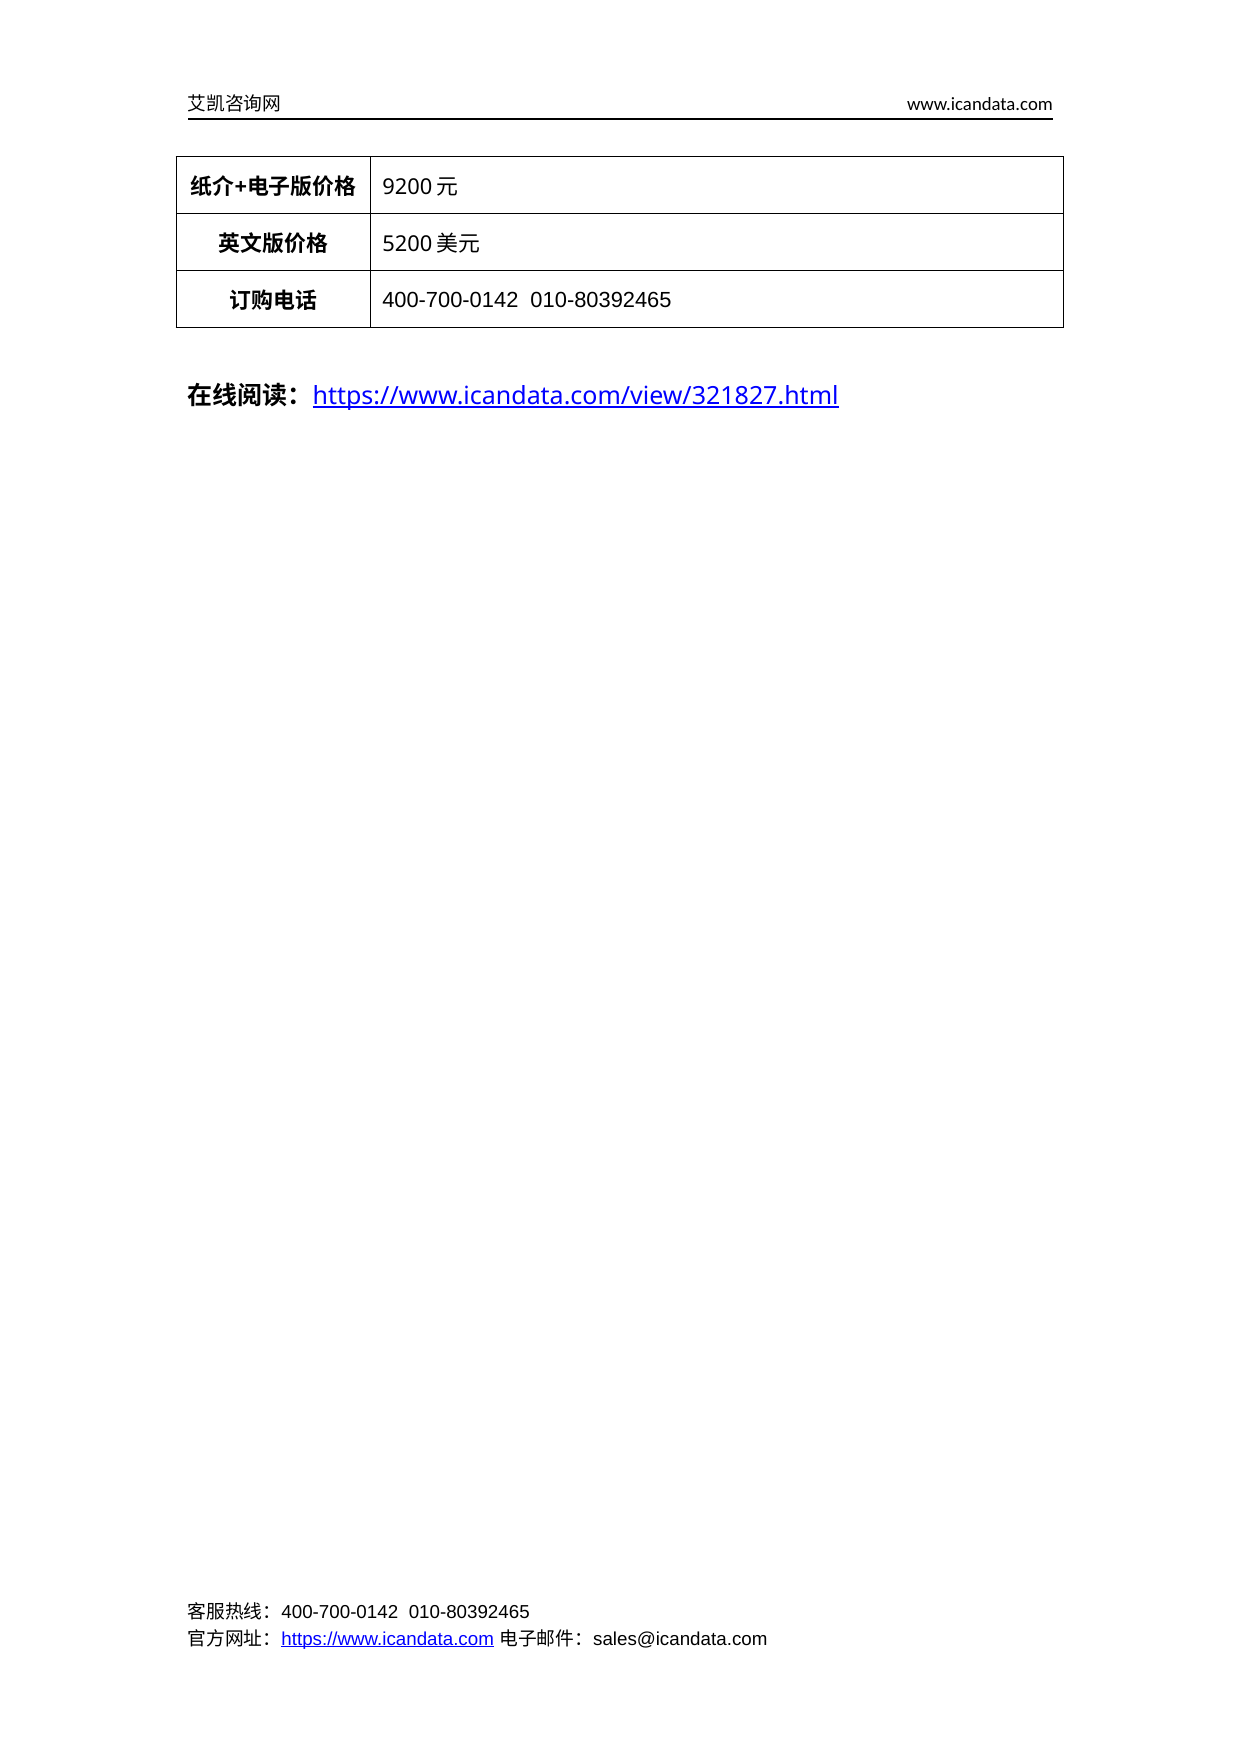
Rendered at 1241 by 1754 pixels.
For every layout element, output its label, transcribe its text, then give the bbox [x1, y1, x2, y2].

table_cell 英文版价格 [177, 214, 370, 270]
text 在线阅读：https://www.icandata.com/view/321827.html [187, 361, 1053, 426]
table_cell 订购电话 [177, 271, 370, 327]
table_cell 9200元 [371, 157, 1063, 213]
table_cell 5200美元 [371, 214, 1063, 270]
table_cell 400-700-0142 010-80392465 [371, 271, 1063, 327]
table_cell 纸介+电子版价格 [177, 157, 370, 213]
